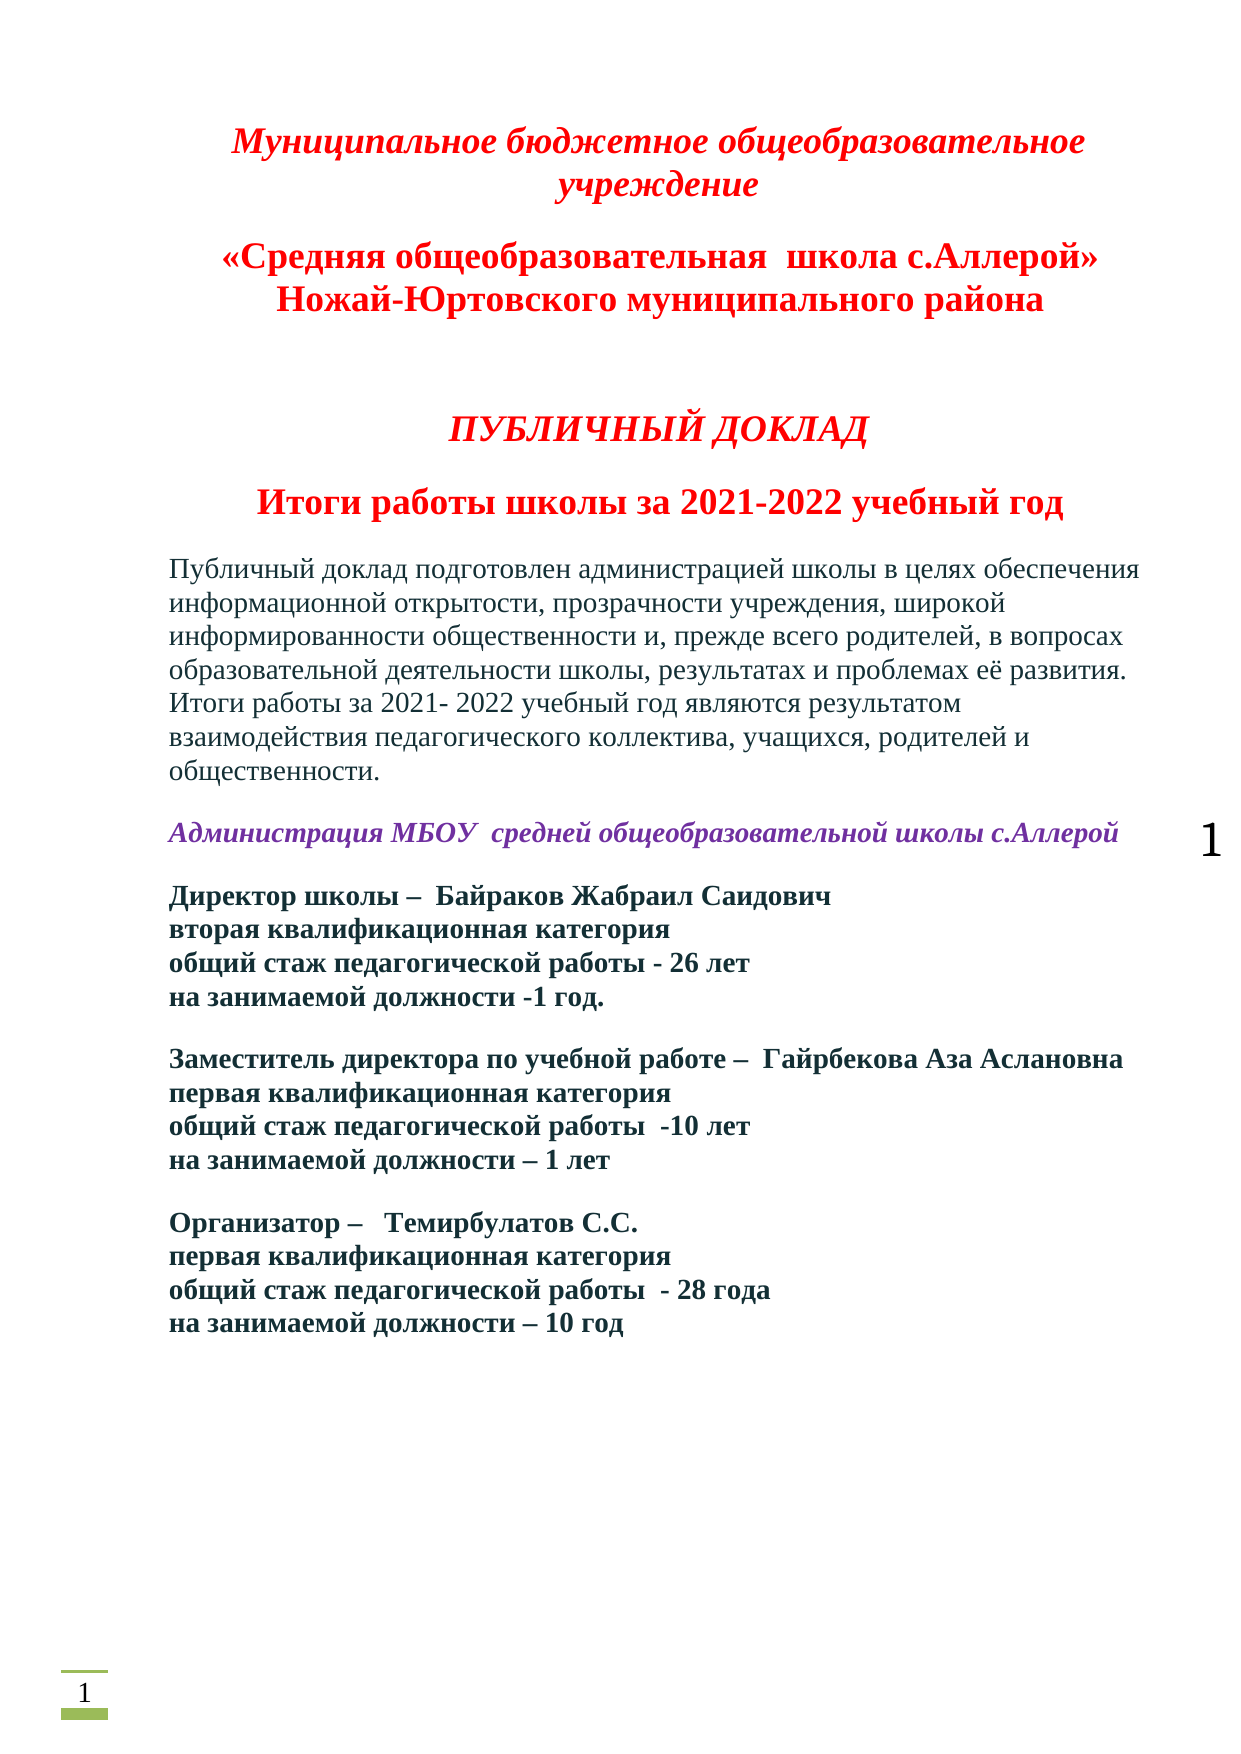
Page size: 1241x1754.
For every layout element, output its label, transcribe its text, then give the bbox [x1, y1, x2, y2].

text Администрация МБОУ средней общеобразовательной школы с.Аллерой [169, 815, 1152, 849]
text Муниципальное бюджетное общеобразовательное учреждение [169, 118, 1152, 204]
text Итоги работы школы за 2021-2022 учебный год [169, 479, 1152, 522]
text Директор школы – Байраков Жабраил Саидович вторая квалификационная категория общий стаж педагогической работы - 26 лет на занимаемой должности -1 год. [169, 878, 1152, 1012]
text Организатор – Темирбулатов С.С. первая квалификационная категория общий стаж педагогической работы - 28 года на занимаемой должности – 10 год [169, 1205, 1152, 1339]
text Публичный доклад подготовлен администрацией школы в целях обеспечения информационной открытости, прозрачности учреждения, широкой информированности общественности и, прежде всего родителей, в вопросах образовательной деятельности школы, результатах и проблемах её развития. Итоги работы за 2021- 2022 учебный год являются результатом взаимодействия педагогического коллектива, учащихся, родителей и общественности. [169, 551, 1152, 786]
text Заместитель директора по учебной работе – Гайрбекова Аза Аслановна первая квалификационная категория общий стаж педагогической работы -10 лет на занимаемой должности – 1 лет [169, 1041, 1152, 1176]
text ПУБЛИЧНЫЙ ДОКЛАД [169, 407, 1152, 450]
text «Средняя общеобразовательная школа с.Аллерой» Ножай-Юртовского муниципального района [169, 233, 1152, 320]
